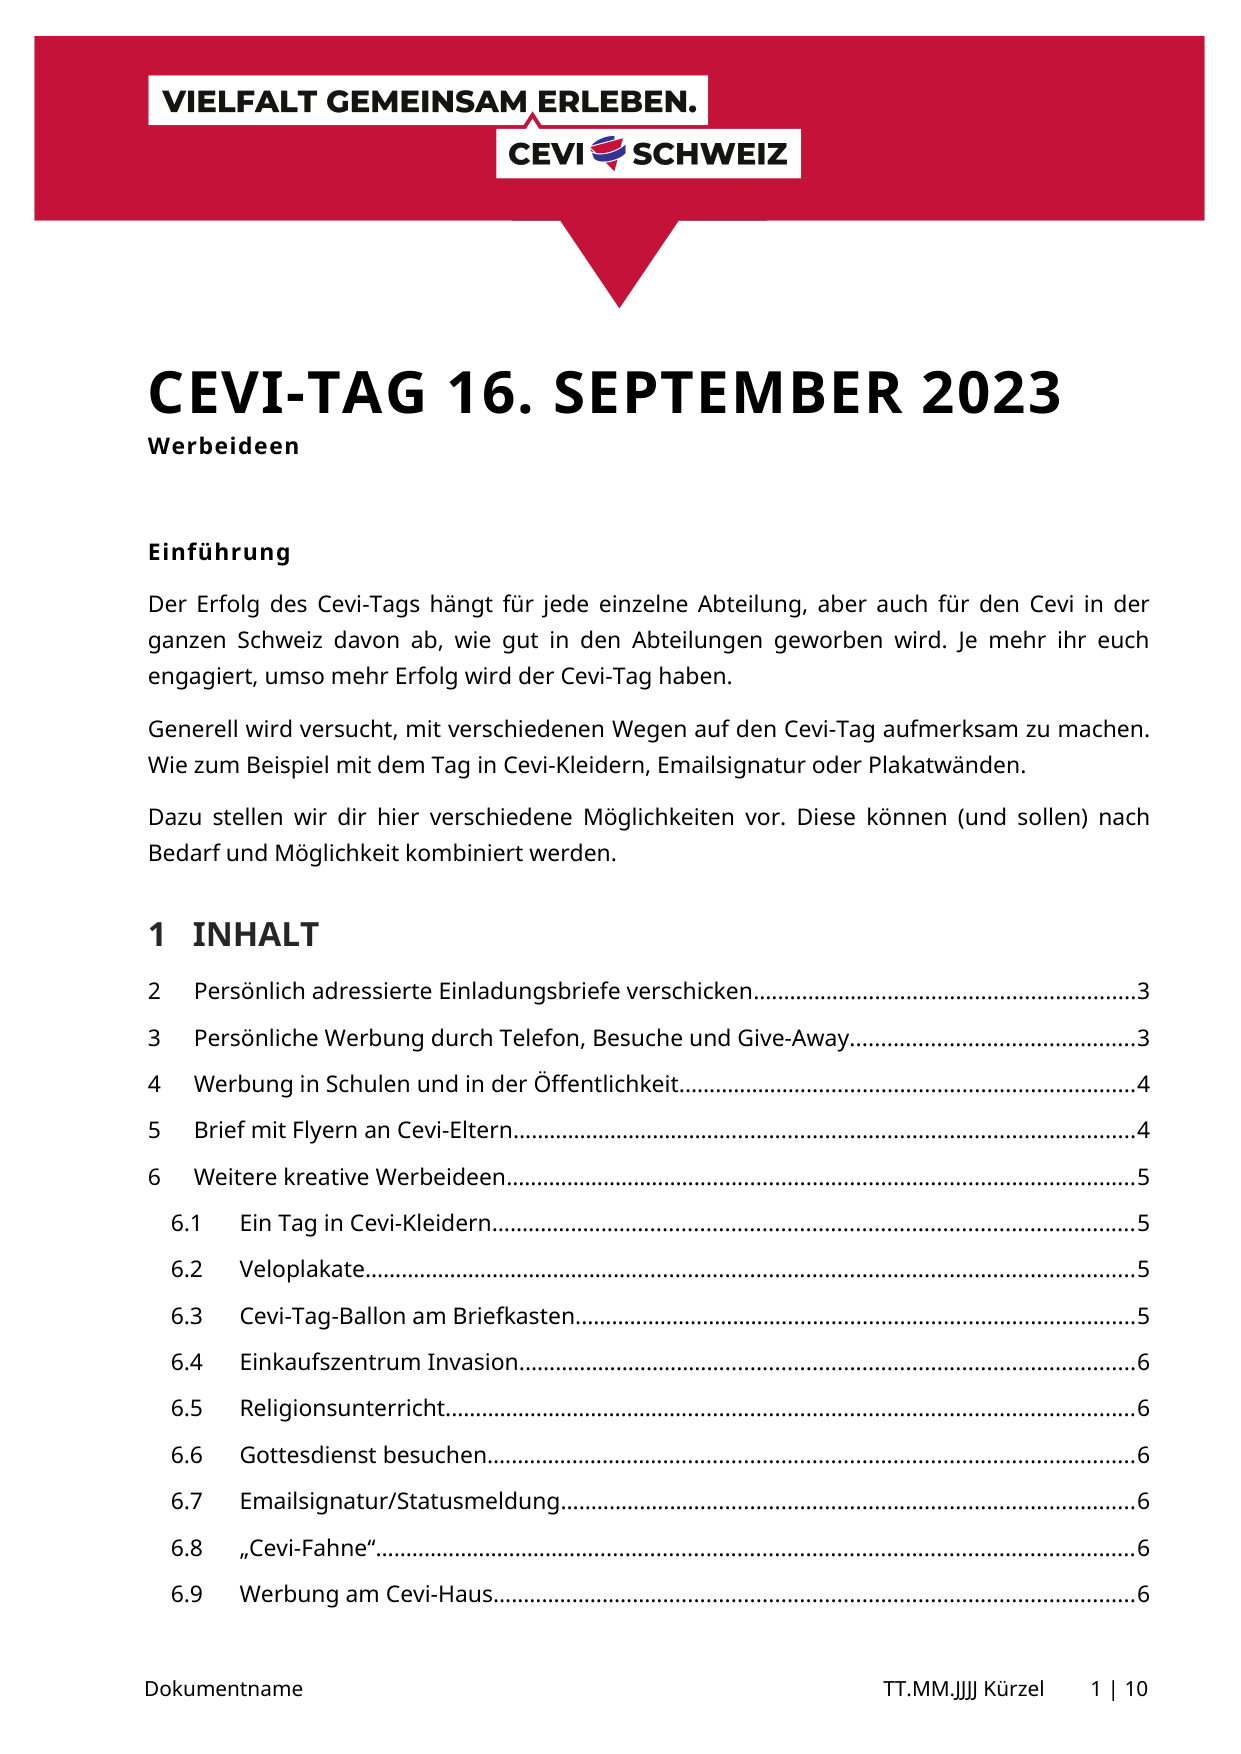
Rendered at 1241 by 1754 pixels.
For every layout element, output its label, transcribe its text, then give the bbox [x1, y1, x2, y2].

title Cevi-Tag 16. September 2023 [148, 351, 1152, 430]
text Dazu stellen wir dir hier verschiedene Möglichkeiten vor. Diese können (und sollen) nach Bedarf und Möglichkeit kombiniert werden. [148, 801, 1152, 868]
subtitle Einführung [148, 536, 1152, 567]
text Generell wird versucht, mit verschiedenen Wegen auf den Cevi-Tag aufmerksam zu machen. Wie zum Beispiel mit dem Tag in Cevi-Kleidern, Emailsignatur oder Plakatwänden. [148, 713, 1152, 780]
picture [0, 1, 1239, 343]
subtitle Werbeideen [148, 430, 1152, 462]
text Der Erfolg des Cevi-Tags hängt für jede einzelne Abteilung, aber auch für den Cevi in der ganzen Schweiz davon ab, wie gut in den Abteilungen geworben wird. Je mehr ihr euch engagiert, umso mehr Erfolg wird der Cevi-Tag haben. [148, 588, 1152, 691]
